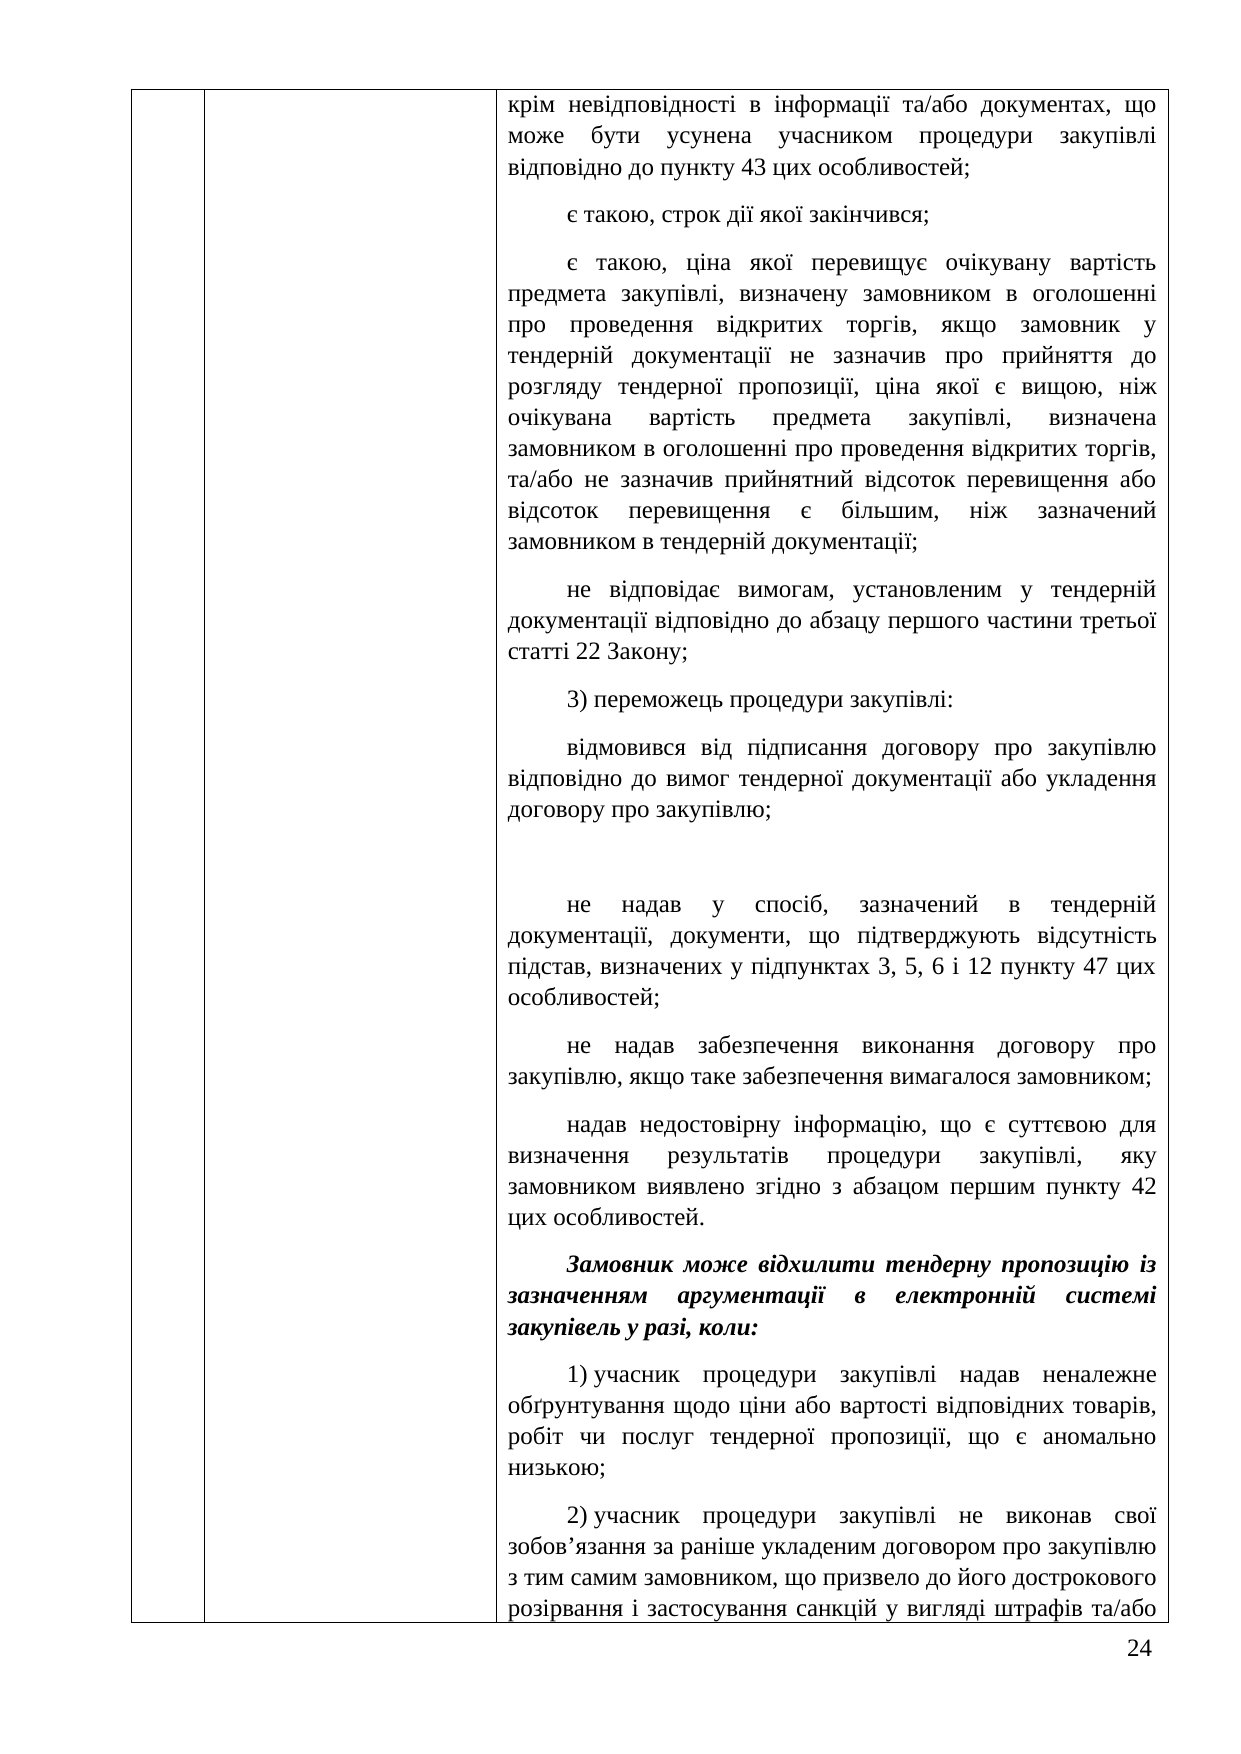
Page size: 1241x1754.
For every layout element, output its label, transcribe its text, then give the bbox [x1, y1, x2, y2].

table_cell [205, 90, 496, 1622]
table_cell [497, 90, 1168, 1622]
table_cell 3 [132, 90, 204, 1622]
